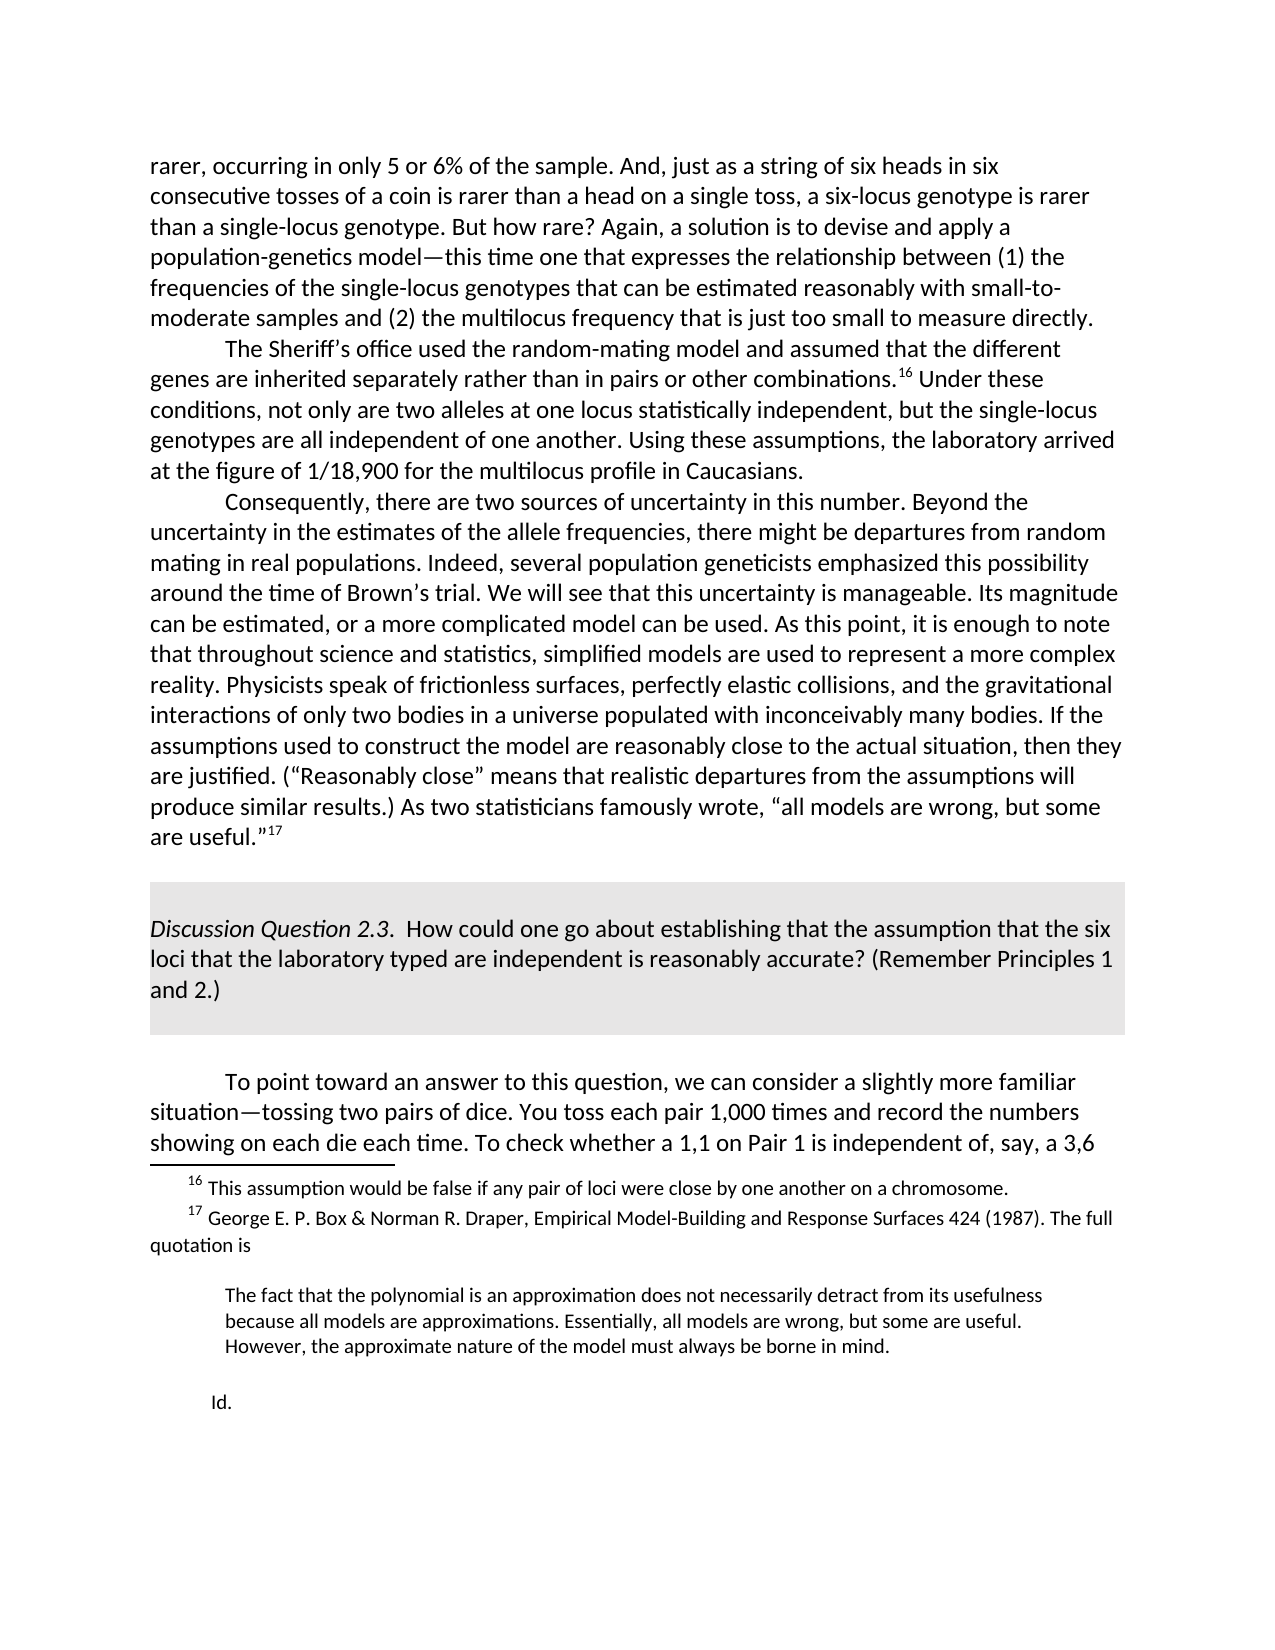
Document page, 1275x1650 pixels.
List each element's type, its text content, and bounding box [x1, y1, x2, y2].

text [150, 150, 1125, 333]
list Discussion Question 2.3. How could one go about establishing that the assumption that the six loci that the laboratory typed are independent is reasonably accurate? (Remember Principles 1 and 2.) [150, 913, 1125, 1004]
list Consequently, there are two sources of uncertainty in this number. Beyond the uncertainty in the estimates of the allele frequencies, there might be departures from random mating in real populations. Indeed, several population geneticists emphasized this possibility around the time of Brown’s trial. We will see that this uncertainty is manageable. Its magnitude can be estimated, or a more complicated model can be used. As this point, it is enough to note that throughout science and statistics, simplified models are used to represent a more complex reality. Physicists speak of frictionless surfaces, perfectly elastic collisions, and the gravitational interactions of only two bodies in a universe populated with inconceivably many bodies. If the assumptions used to construct the model are reasonably close to the actual situation, then they are justified. (“Reasonably close” means that realistic departures from the assumptions will produce similar results.) As two statisticians famously wrote, “all models are wrong, but some are useful.” [150, 486, 1125, 852]
list The Sheriff’s office used the random-mating model and assumed that the different genes are inherited separately rather than in pairs or other combinations. Under these conditions, not only are two alleles at one locus statistically independent, but the single-locus genotypes are all independent of one another. Using these assumptions, the laboratory arrived at the figure of 1/18,900 for the multilocus profile in Caucasians. [150, 333, 1125, 486]
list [150, 1066, 1125, 1157]
